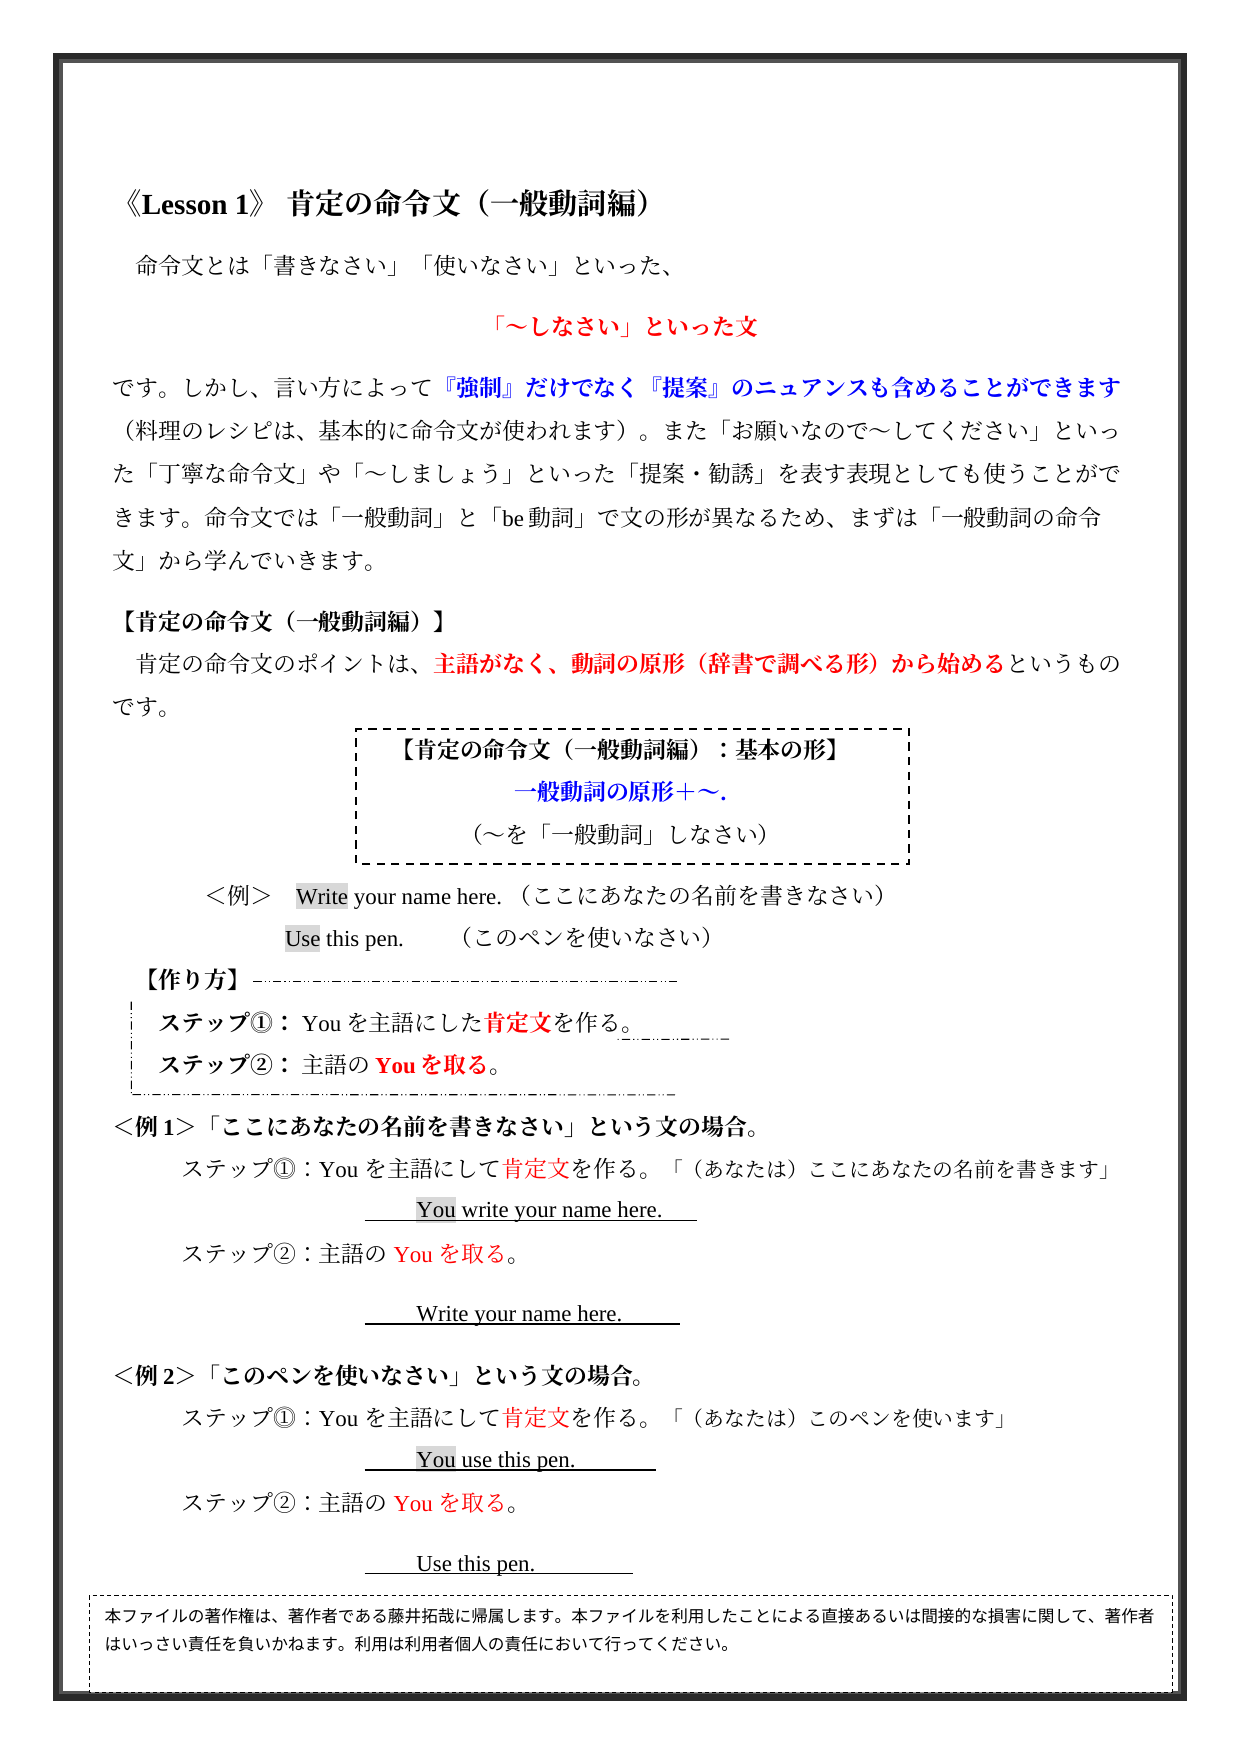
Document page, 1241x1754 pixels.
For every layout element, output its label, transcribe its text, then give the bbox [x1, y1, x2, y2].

text Use this pen. （このペンを使いなさい） [112, 918, 1128, 955]
text 【肯定の命令文（一般動詞編）】 [112, 602, 1128, 639]
text 《Lesson 1》 肯定の命令文（一般動詞編） [112, 164, 1128, 239]
text 「～しなさい」といった文 [112, 307, 1128, 344]
text ステップ②： 主語のYouを取る。 [158, 1045, 1128, 1083]
text You write your name here. [112, 1191, 1128, 1228]
text 【肯定の命令文（一般動詞編）：基本の形】 [112, 729, 1128, 767]
text です。しかし、言い方によって『強制』だけでなく『提案』のニュアンスも含めることができます（料理のレシピは、基本的に命令文が使われます）。また「お願いなので～してください」といった「丁寧な命令文」や「～しましょう」といった「提案・勧誘」を表す表現としても使うことができます。命令文では「一般動詞」と「be動詞」で文の形が異なるため、まずは「一般動詞の命令文」から学んでいきます。 [112, 368, 1128, 578]
text （～を「一般動詞」しなさい） [112, 814, 1128, 852]
text ステップ②：主語の You を取る。 [112, 1483, 1128, 1520]
text ステップ⓵：You を主語にして肯定文を作る。「（あなたは）このペンを使います」 [112, 1398, 1128, 1436]
text ＜例2＞「このペンを使いなさい」という文の場合。 [112, 1356, 1128, 1393]
text 一般動詞の原形＋～. [112, 772, 1128, 809]
text 命令文とは「書きなさい」「使いなさい」といった、 [112, 246, 1128, 283]
text ＜例＞ Write your name here. （ここにあなたの名前を書きなさい） [112, 876, 1128, 913]
text ステップ⓵： Youを主語にした肯定文を作る。 [135, 1003, 1128, 1040]
text You use this pen. [112, 1441, 1128, 1478]
text Write your name here. [112, 1294, 1128, 1332]
text ステップ②：主語の You を取る。 [112, 1233, 1128, 1271]
text Use this pen. [112, 1544, 1128, 1582]
text ステップ⓵：You を主語にして肯定文を作る。「（あなたは）ここにあなたの名前を書きます」 [112, 1149, 1128, 1186]
text 【作り方】 [112, 960, 1128, 998]
text ＜例1＞「ここにあなたの名前を書きなさい」という文の場合。 [112, 1106, 1128, 1144]
text 肯定の命令文のポイントは、主語がなく、動詞の原形（辞書で調べる形）から始めるというものです。 [112, 644, 1128, 725]
